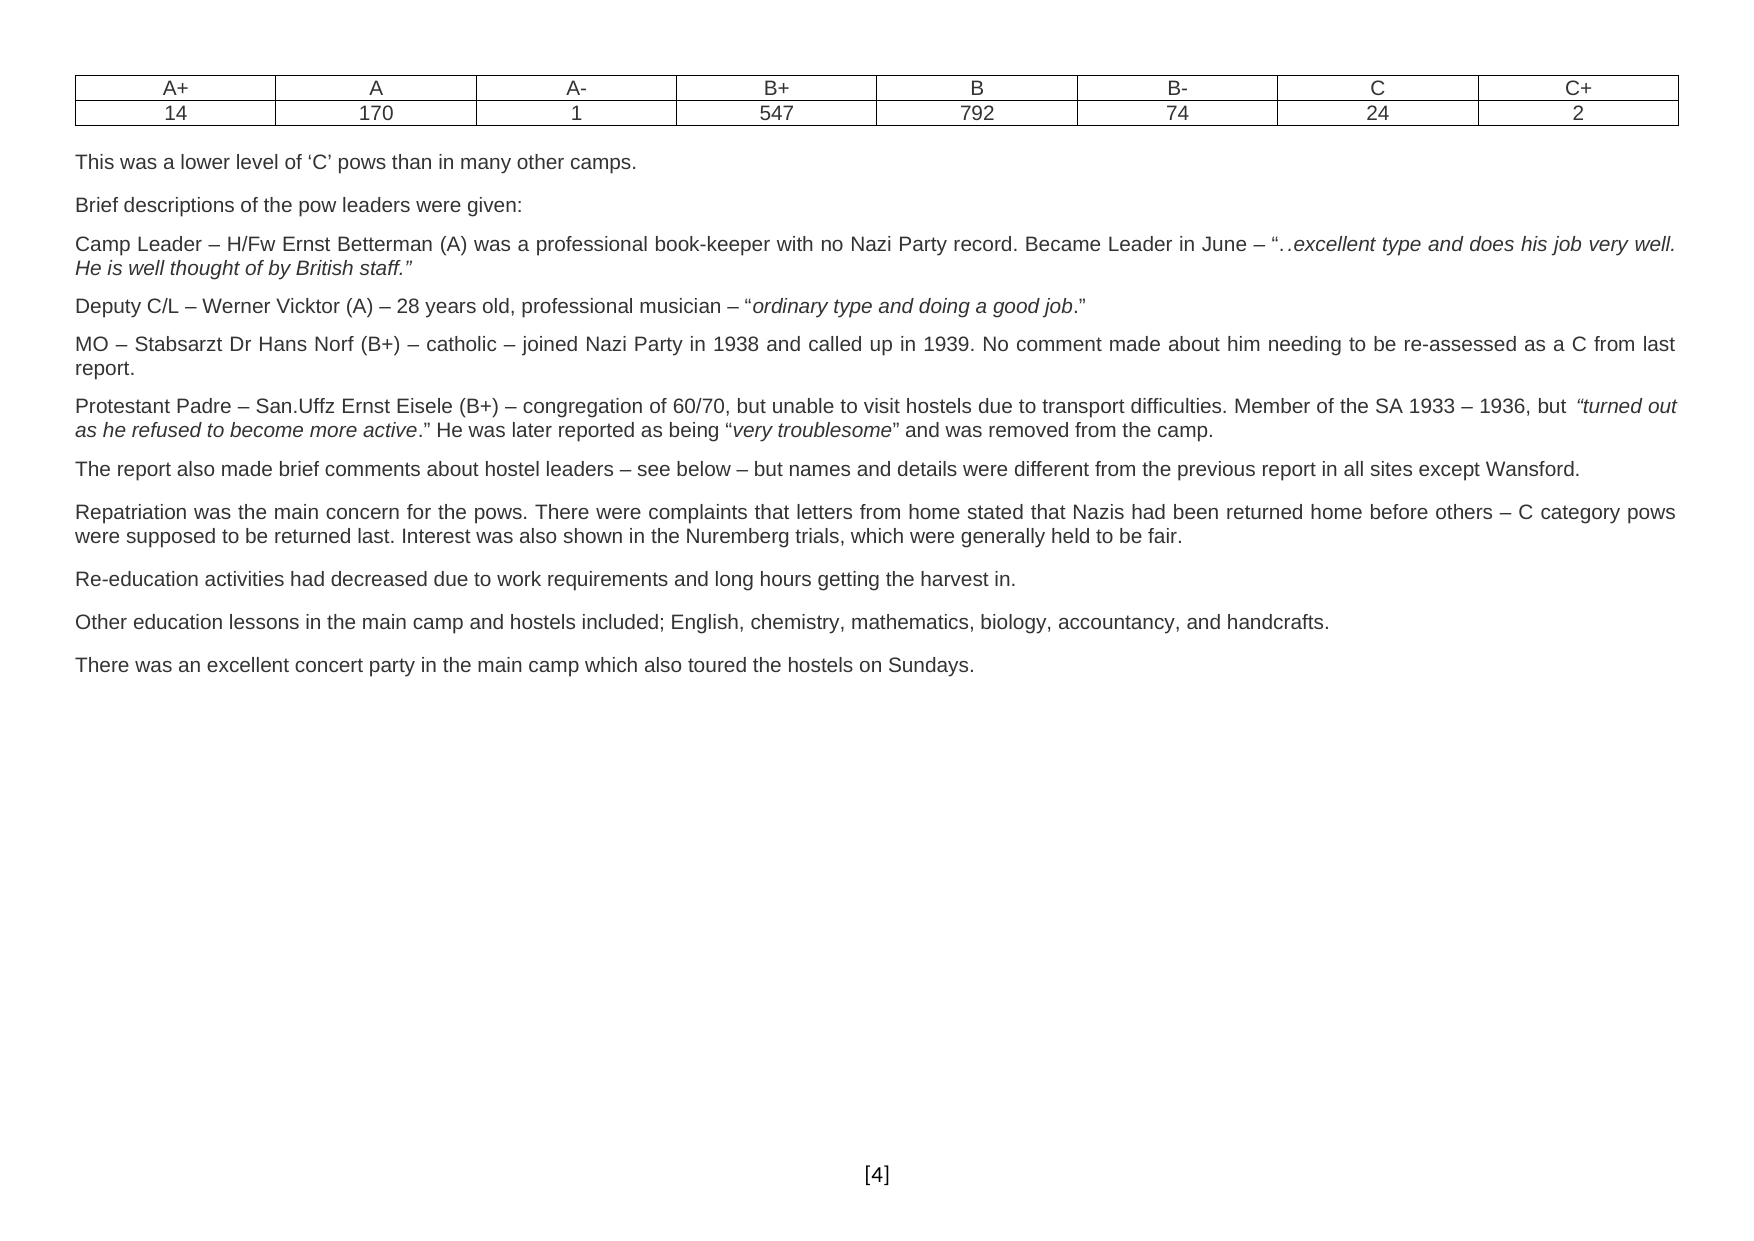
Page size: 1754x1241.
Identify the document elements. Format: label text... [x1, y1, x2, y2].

table_cell 14 [76, 101, 275, 125]
table_cell 74 [1078, 101, 1277, 125]
table_cell 2 [1479, 101, 1678, 125]
table_cell 547 [677, 101, 876, 125]
table_header B [877, 76, 1077, 100]
table_cell 792 [877, 101, 1077, 125]
text Deputy C/L – Werner Vicktor (A) – 28 years old, professional musician – “ordinary type and doing a good job.” [75, 294, 1679, 318]
table_header A [276, 76, 476, 100]
table_header B- [1078, 76, 1277, 100]
table_cell 1 [477, 101, 676, 125]
text Protestant Padre – San.Uffz Ernst Eisele (B+) – congregation of 60/70, but unable to visit hostels due to transport difficulties. Member of the SA 1933 – 1936, but “turned out as he refused to become more active.” He was later reported as being “very troublesome” and was removed from the camp. [75, 394, 1679, 442]
text The report also made brief comments about hostel leaders – see below – but names and details were different from the previous report in all sites except Wansford. [75, 457, 1679, 481]
table_header C+ [1479, 76, 1678, 100]
text This was a lower level of ‘C’ pows than in many other camps. [75, 150, 1679, 174]
text Other education lessons in the main camp and hostels included; English, chemistry, mathematics, biology, accountancy, and handcrafts. [75, 610, 1679, 634]
table_header A- [477, 76, 676, 100]
text Re-education activities had decreased due to work requirements and long hours getting the harvest in. [75, 567, 1679, 591]
table_header C [1278, 76, 1478, 100]
text Camp Leader – H/Fw Ernst Betterman (A) was a professional book-keeper with no Nazi Party record. Became Leader in June – “..excellent type and does his job very well. He is well thought of by British staff.” [75, 231, 1679, 279]
table_header B+ [677, 76, 876, 100]
table_cell 170 [276, 101, 476, 125]
table_cell 24 [1278, 101, 1478, 125]
text Brief descriptions of the pow leaders were given: [75, 193, 1679, 217]
text There was an excellent concert party in the main camp which also toured the hostels on Sundays. [75, 653, 1679, 677]
text Repatriation was the main concern for the pows. There were complaints that letters from home stated that Nazis had been returned home before others – C category pows were supposed to be returned last. Interest was also shown in the Nuremberg trials, which were generally held to be fair. [75, 500, 1679, 548]
text MO – Stabsarzt Dr Hans Norf (B+) – catholic – joined Nazi Party in 1938 and called up in 1939. No comment made about him needing to be re-assessed as a C from last report. [75, 332, 1679, 380]
table_header A+ [76, 76, 275, 100]
